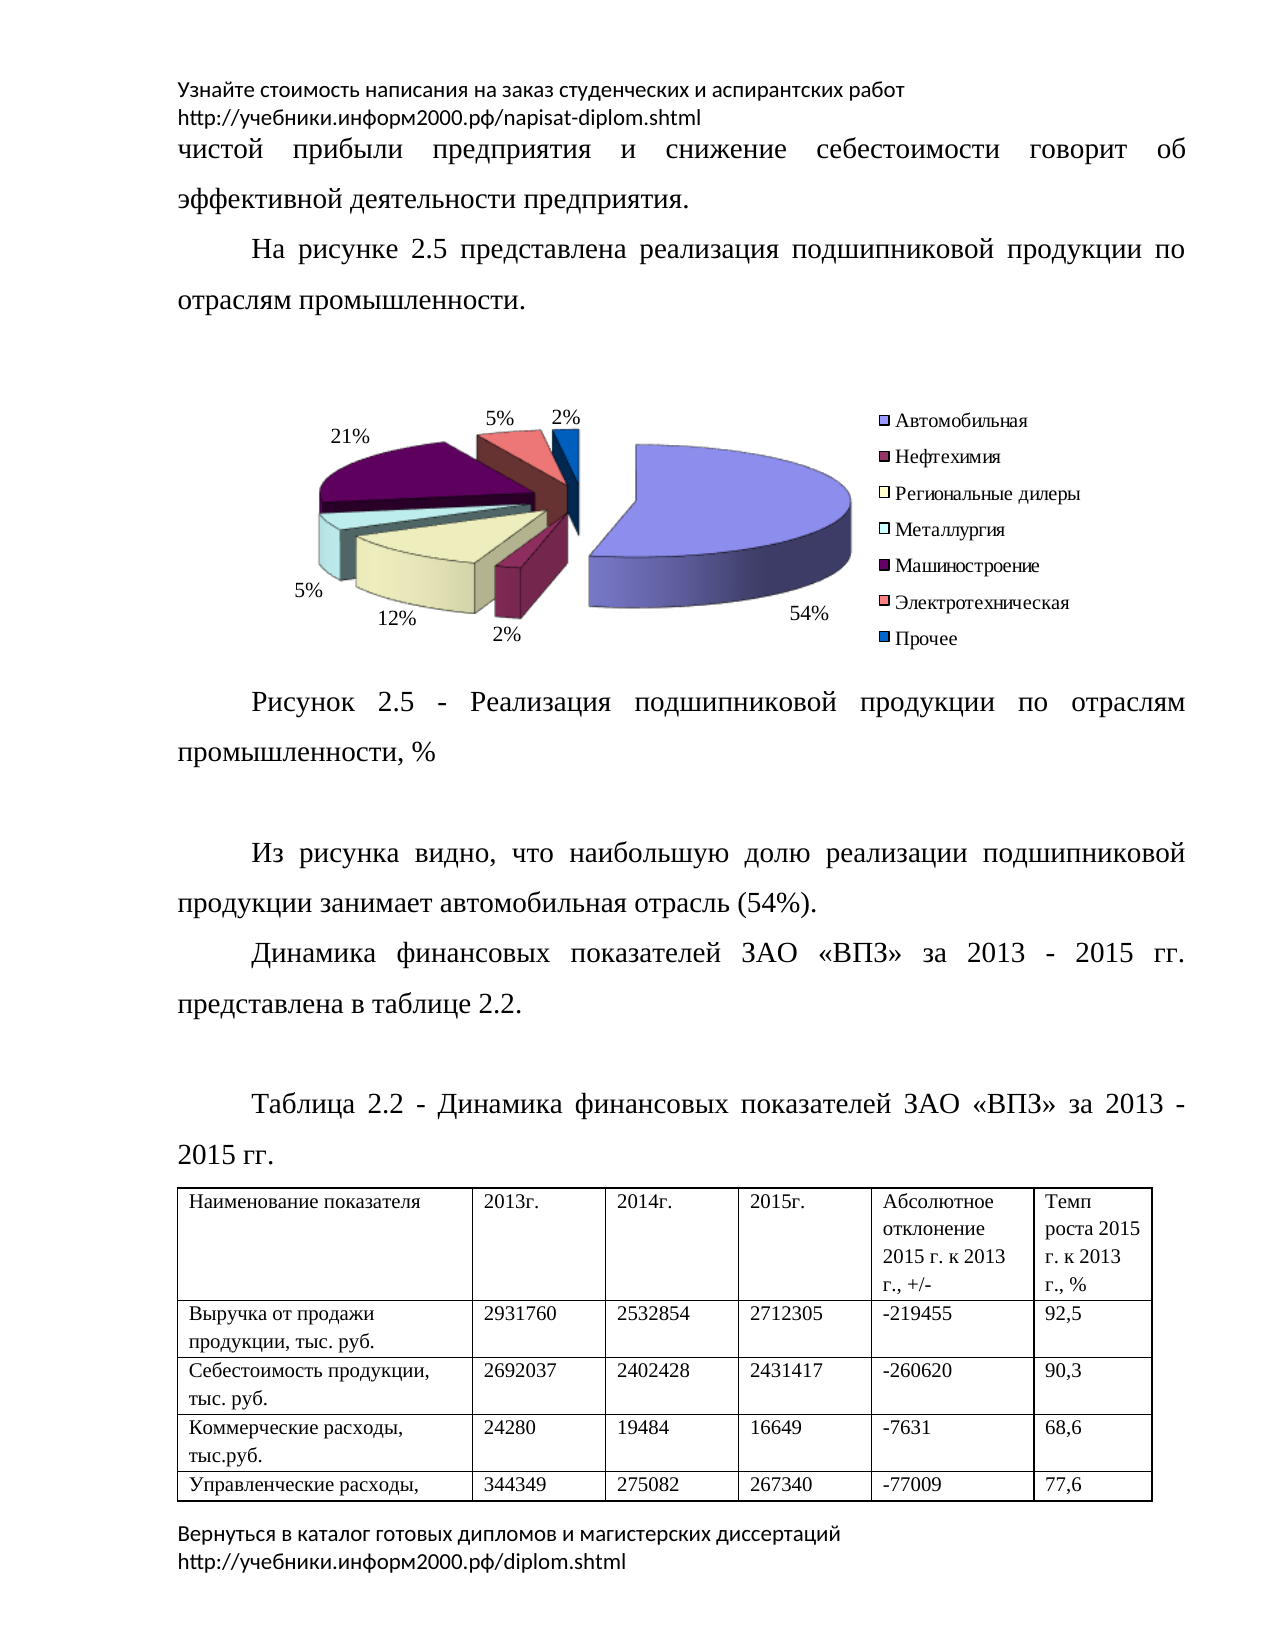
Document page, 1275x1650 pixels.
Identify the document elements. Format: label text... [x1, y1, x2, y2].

table_cell 90,3 [1035, 1358, 1151, 1414]
table_cell -77009 [872, 1472, 1033, 1500]
table_header 2013г. [473, 1189, 605, 1299]
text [177, 131, 1186, 215]
table_cell 2712305 [739, 1301, 871, 1357]
table_cell 68,6 [1035, 1415, 1151, 1471]
table_cell -7631 [872, 1415, 1033, 1471]
table_header 2014г. [606, 1189, 738, 1299]
text Из рисунка видно, что наибольшую долю реализации подшипниковой продукции занимает автомобильная отрасль (54%). [177, 835, 1186, 919]
table_cell Коммерческие расходы, тыс.руб. [178, 1415, 472, 1471]
table_cell 77,6 [1035, 1472, 1151, 1500]
table_cell -219455 [872, 1301, 1033, 1357]
table_cell 2402428 [606, 1358, 738, 1414]
table_cell 16649 [739, 1415, 871, 1471]
table_cell 2692037 [473, 1358, 605, 1414]
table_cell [178, 1472, 472, 1500]
table_cell 2532854 [606, 1301, 738, 1357]
table_cell Выручка от продажи продукции, тыс. руб. [178, 1301, 472, 1357]
table_header Темп роста 2015 г. к 2013 г., % [1035, 1189, 1151, 1299]
table_cell 275082 [606, 1472, 738, 1500]
table_cell 19484 [606, 1415, 738, 1471]
table_cell 24280 [473, 1415, 605, 1471]
table_cell Себестоимость продукции, тыс. руб. [178, 1358, 472, 1414]
table_header Наименование показателя [178, 1189, 472, 1299]
text Динамика финансовых показателей ЗАО «ВПЗ» за 2013 - 2015 гг. представлена в таблице 2.2. [177, 936, 1186, 1019]
table_cell -260620 [872, 1358, 1033, 1414]
text Таблица 2.2 - Динамика финансовых показателей ЗАО «ВПЗ» за 2013 - 2015 гг. [177, 1087, 1186, 1170]
table_header Абсолютное отклонение 2015 г. к 2013 г., +/- [872, 1189, 1033, 1299]
text На рисунке 2.5 представлена реализация подшипниковой продукции по отраслям промышленности. [177, 232, 1186, 316]
table_header 2015г. [739, 1189, 871, 1299]
table_cell 2931760 [473, 1301, 605, 1357]
text Рисунок 2.5 - Реализация подшипниковой продукции по отраслям промышленности, % [177, 684, 1186, 768]
table_cell 344349 [473, 1472, 605, 1500]
table_cell 92,5 [1035, 1301, 1151, 1357]
table_cell 267340 [739, 1472, 871, 1500]
table_cell 2431417 [739, 1358, 871, 1414]
